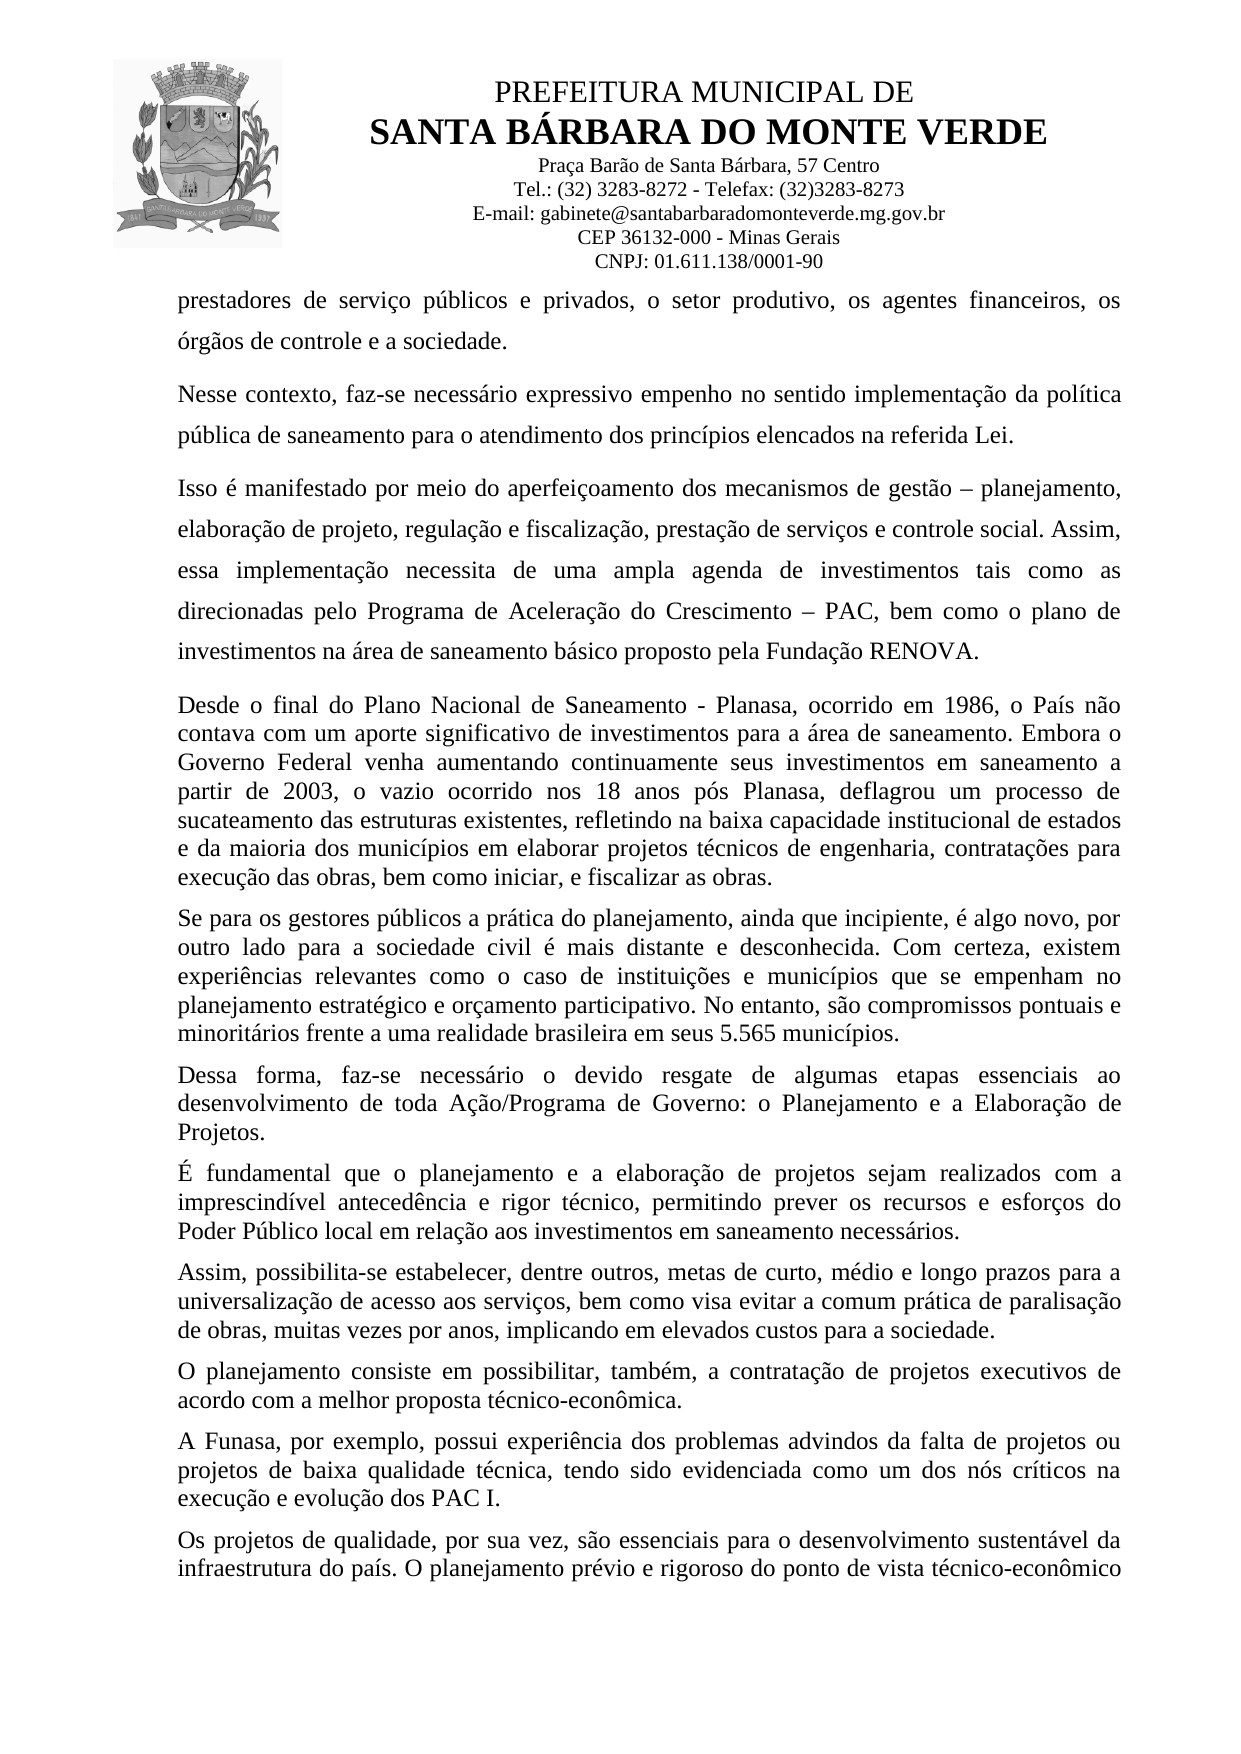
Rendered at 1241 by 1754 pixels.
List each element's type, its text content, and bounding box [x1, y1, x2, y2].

text O planejamento consiste em possibilitar, também, a contratação de projetos executivos de acordo com a melhor proposta técnico-econômica. [177, 1356, 1122, 1413]
text Nesse contexto, faz-se necessário expressivo empenho no sentido implementação da política pública de saneamento para o atendimento dos princípios elencados na referida Lei. [177, 379, 1122, 461]
text É fundamental que o planejamento e a elaboração de projetos sejam realizados com a imprescindível antecedência e rigor técnico, permitindo prever os recursos e esforços do Poder Público local em relação aos investimentos em saneamento necessários. [177, 1158, 1122, 1245]
text A Funasa, por exemplo, possui experiência dos problemas advindos da falta de projetos ou projetos de baixa qualidade técnica, tendo sido evidenciada como um dos nós críticos na execução e evolução dos PAC I. [177, 1426, 1122, 1512]
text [177, 1525, 1122, 1582]
text Dessa forma, faz-se necessário o devido resgate de algumas etapas essenciais ao desenvolvimento de toda Ação/Programa de Governo: o Planejamento e a Elaboração de Projetos. [177, 1060, 1122, 1146]
text Assim, possibilita-se estabelecer, dentre outros, metas de curto, médio e longo prazos para a universalização de acesso aos serviços, bem como visa evitar a comum prática de paralisação de obras, muitas vezes por anos, implicando em elevados custos para a sociedade. [177, 1257, 1122, 1343]
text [177, 286, 1122, 367]
text Desde o final do Plano Nacional de Saneamento - Planasa, ocorrido em 1986, o País não contava com um aporte significativo de investimentos para a área de saneamento. Embora o Governo Federal venha aumentando continuamente seus investimentos em saneamento a partir de 2003, o vazio ocorrido nos 18 anos pós Planasa, deflagrou um processo de sucateamento das estruturas existentes, refletindo na baixa capacidade institucional de estados e da maioria dos municípios em elaborar projetos técnicos de engenharia, contratações para execução das obras, bem como iniciar, e fiscalizar as obras. [177, 690, 1122, 891]
text Isso é manifestado por meio do aperfeiçoamento dos mecanismos de gestão – planejamento, elaboração de projeto, regulação e fiscalização, prestação de serviços e controle social. Assim, essa implementação necessita de uma ampla agenda de investimentos tais como as direcionadas pelo Programa de Aceleração do Crescimento – PAC, bem como o plano de investimentos na área de saneamento básico proposto pela Fundação RENOVA. [177, 473, 1122, 677]
text Se para os gestores públicos a prática do planejamento, ainda que incipiente, é algo novo, por outro lado para a sociedade civil é mais distante e desconhecida. Com certeza, existem experiências relevantes como o caso de instituições e municípios que se empenham no planejamento estratégico e orçamento participativo. No entanto, são compromissos pontuais e minoritários frente a uma realidade brasileira em seus 5.565 municípios. [177, 903, 1122, 1047]
